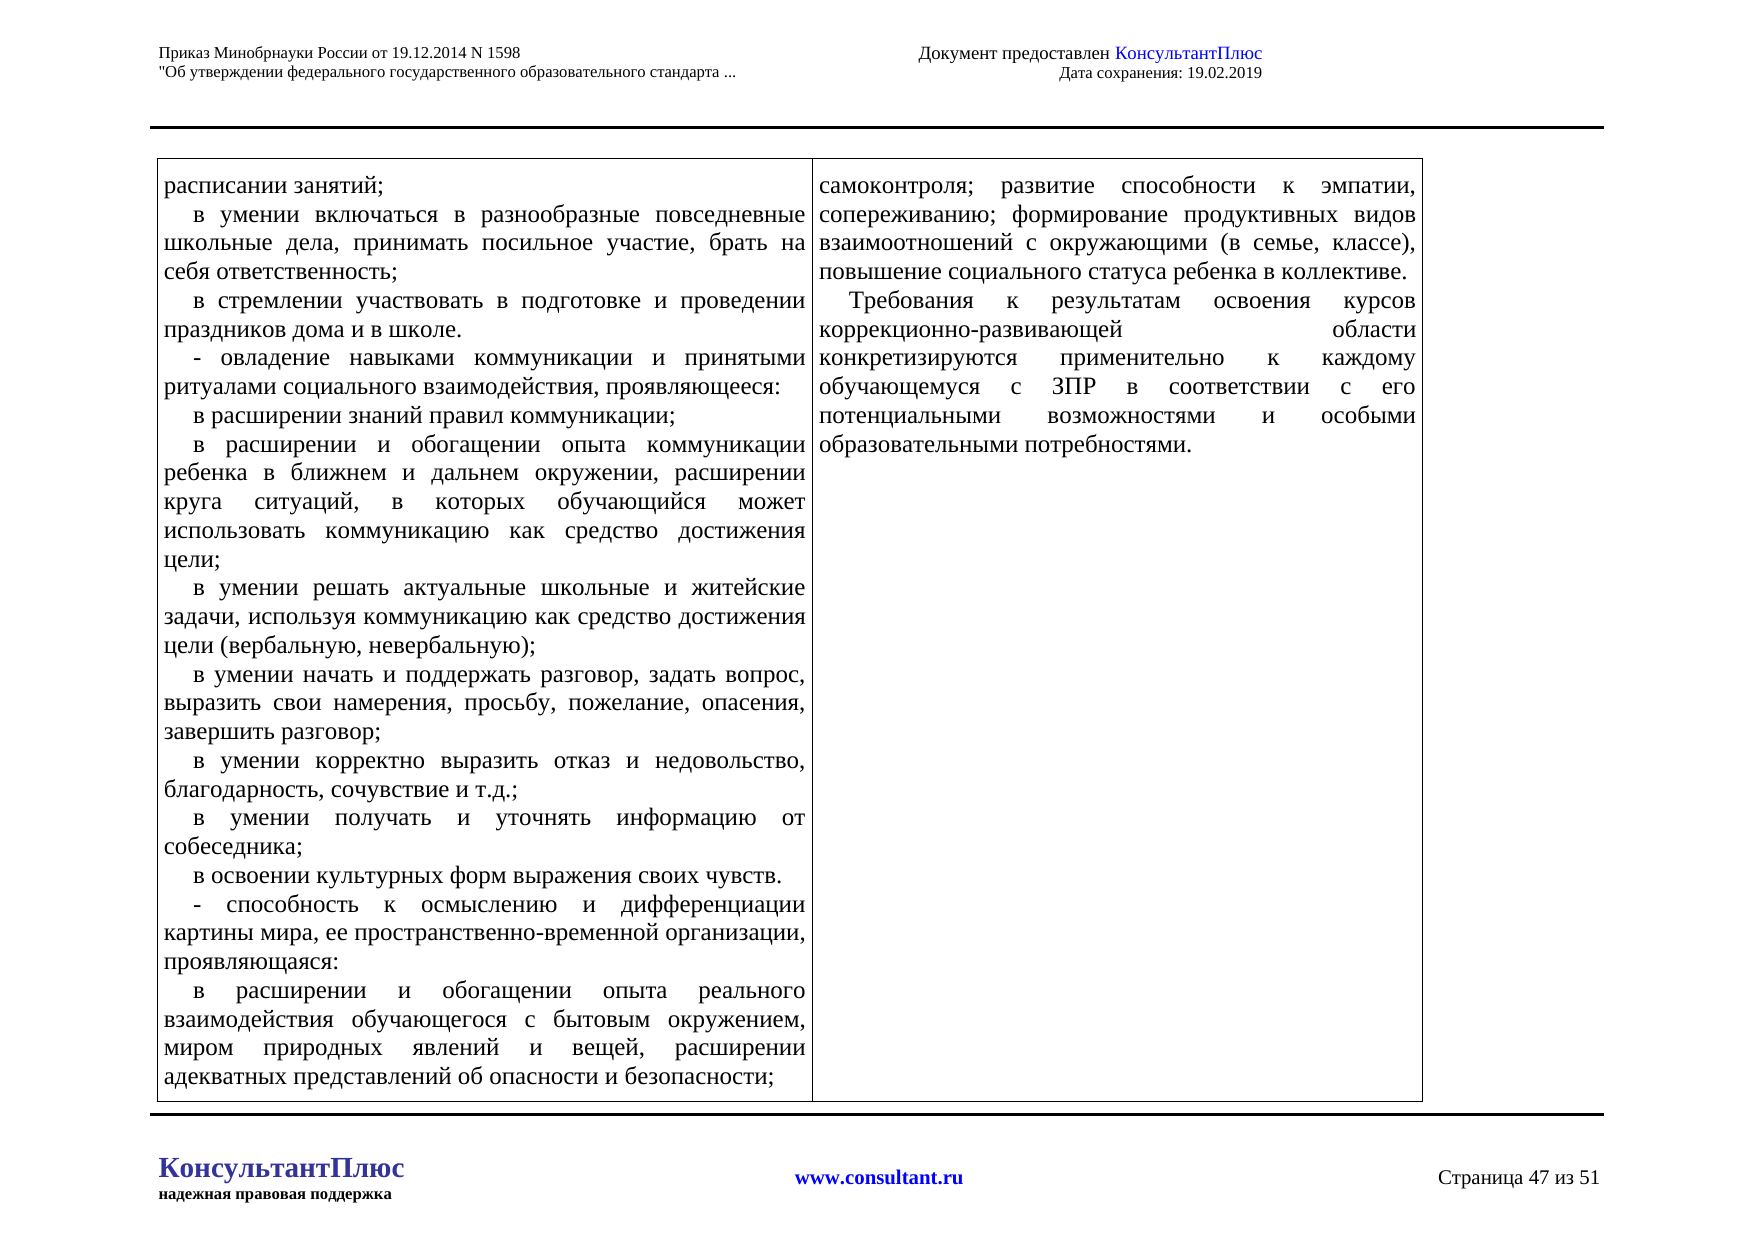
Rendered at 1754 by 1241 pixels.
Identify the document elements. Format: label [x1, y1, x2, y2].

table_cell [813, 159, 1422, 1101]
